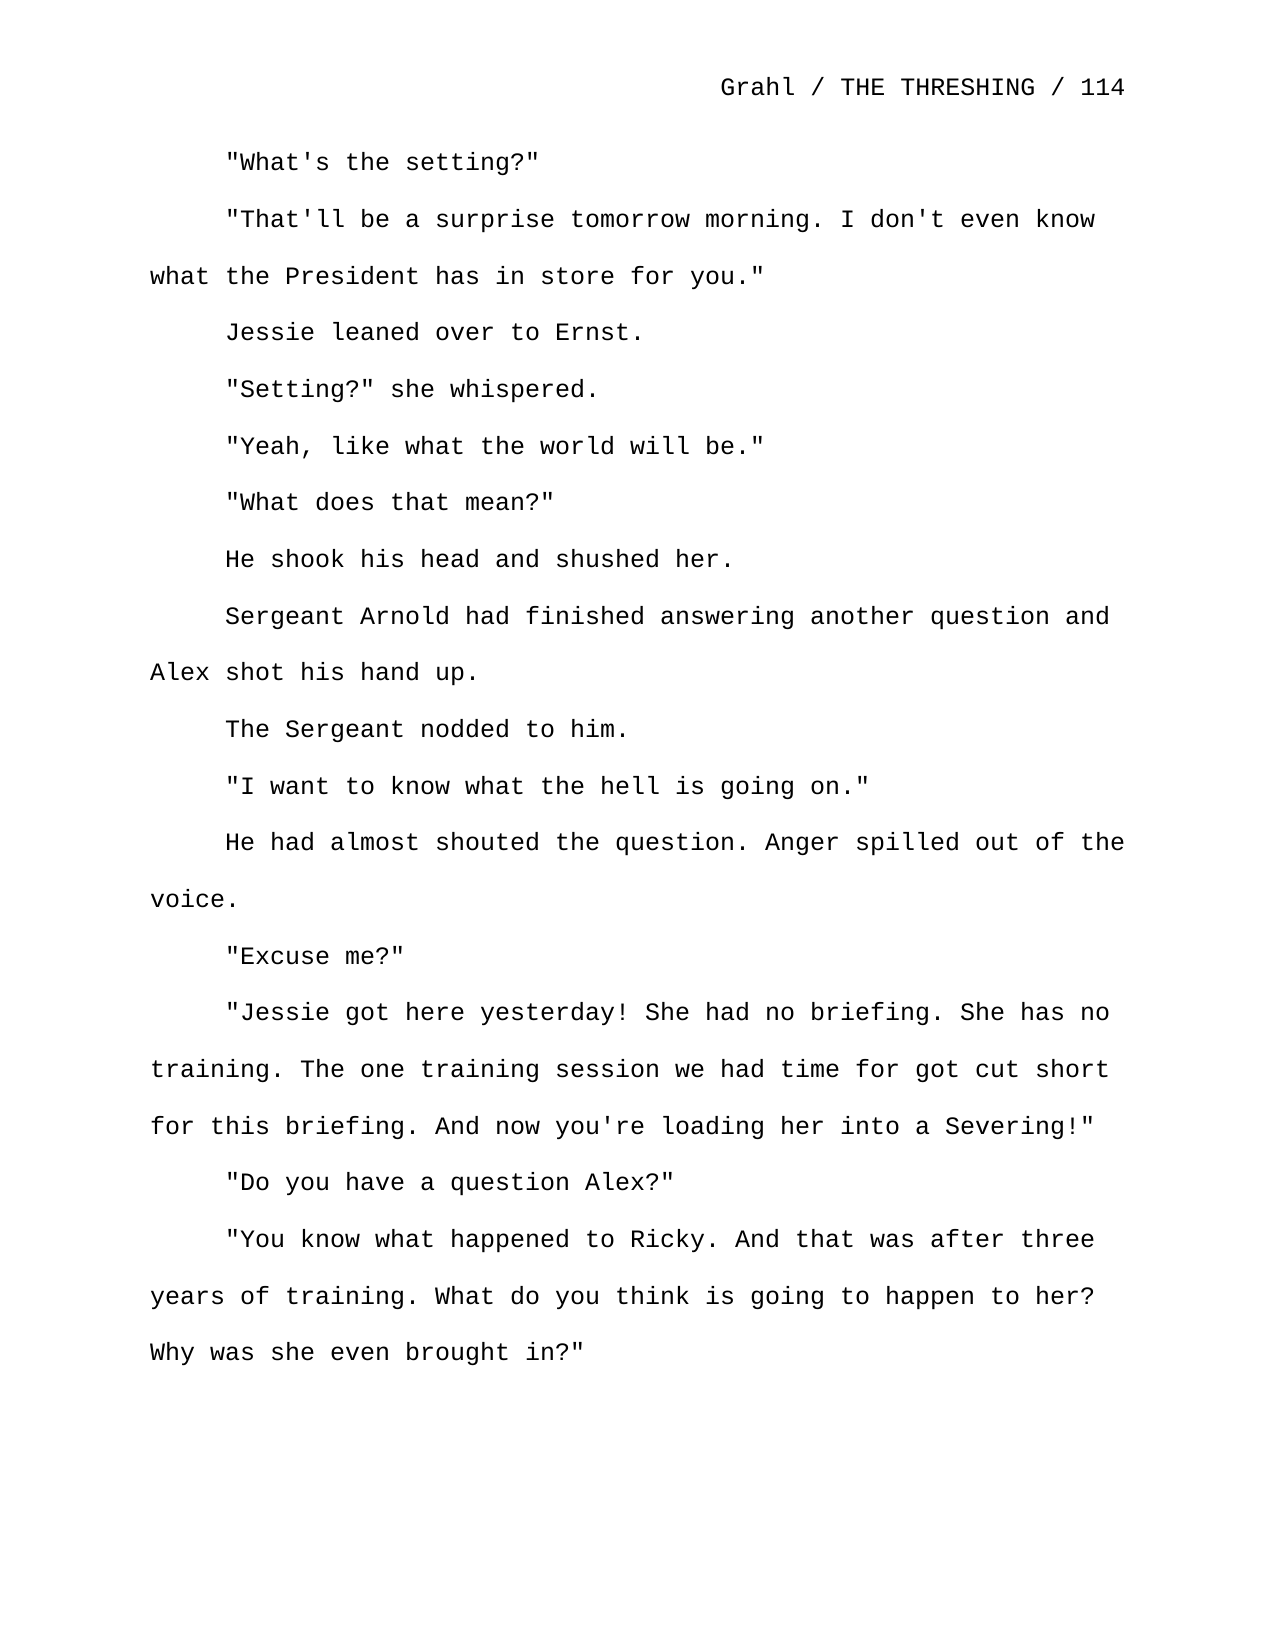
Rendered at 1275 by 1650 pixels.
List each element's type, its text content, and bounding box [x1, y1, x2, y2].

text "Setting?" she whispered. [150, 377, 1125, 405]
text Sergeant Arnold had finished answering another question and Alex shot his hand up. [150, 603, 1125, 688]
text "Excuse me?" [150, 943, 1125, 972]
text "What's the setting?" [150, 150, 1125, 178]
text The Sergeant nodded to him. [150, 717, 1125, 745]
text "You know what happened to Ricky. And that was after three years of training. What do you think is going to happen to her? Why was she even brought in?" [150, 1227, 1125, 1368]
text "Do you have a question Alex?" [150, 1170, 1125, 1198]
text "Jessie got here yesterday! She had no briefing. She has no training. The one training session we had time for got cut short for this briefing. And now you're loading her into a Severing!" [150, 1000, 1125, 1142]
text "What does that mean?" [150, 490, 1125, 518]
text "Yeah, like what the world will be." [150, 433, 1125, 462]
text "That'll be a surprise tomorrow morning. I don't even know what the President has in store for you." [150, 207, 1125, 292]
text Jessie leaned over to Ernst. [150, 320, 1125, 348]
text He had almost shouted the question. Anger spilled out of the voice. [150, 830, 1125, 915]
text "I want to know what the hell is going on." [150, 773, 1125, 802]
text He shook his head and shushed her. [150, 547, 1125, 575]
